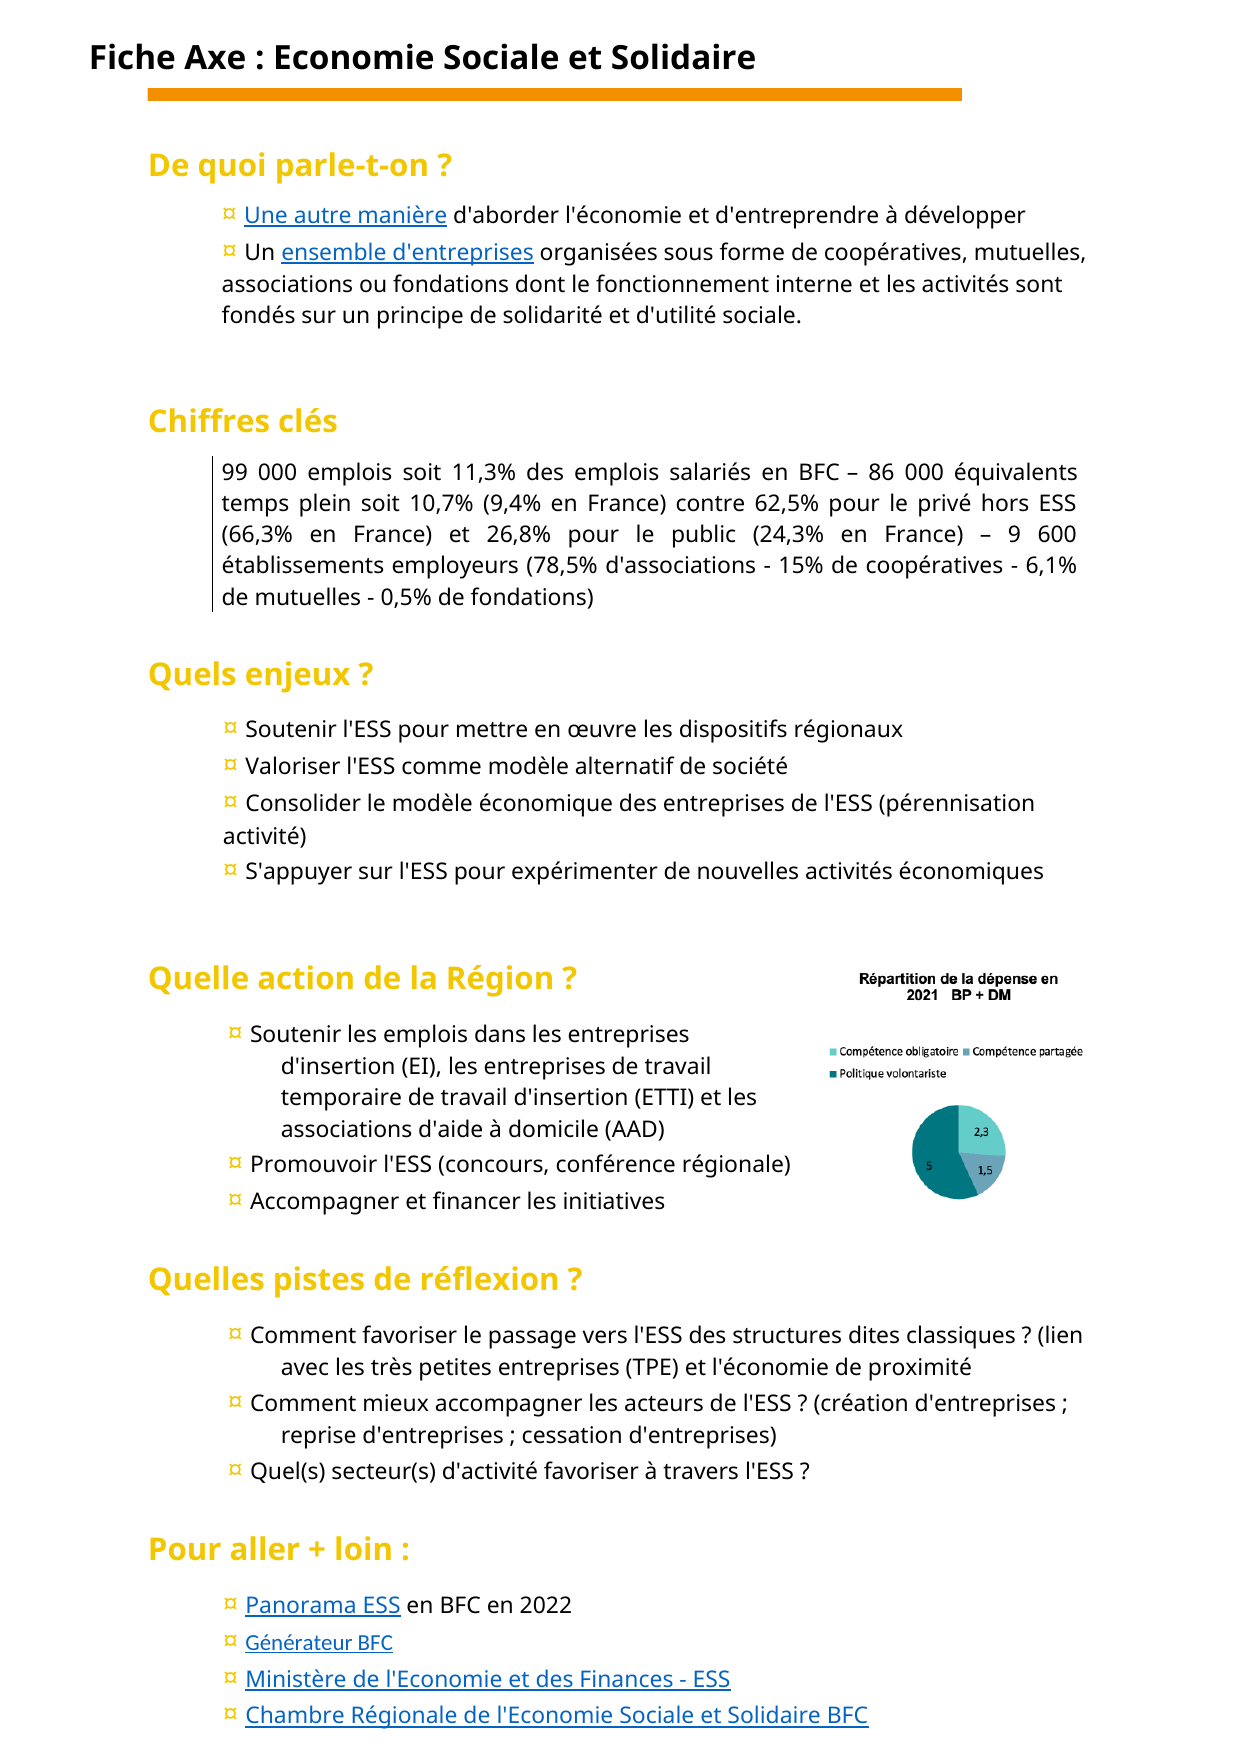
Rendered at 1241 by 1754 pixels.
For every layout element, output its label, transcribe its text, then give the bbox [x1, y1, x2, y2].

list ¤ Quel(s) secteur(s) d'activité favoriser à travers l'ESS ? [227, 1451, 1093, 1487]
text Pour aller + loin : [148, 1527, 1093, 1570]
text Fiche Axe : Economie Sociale et Solidaire [88, 34, 974, 79]
text ¤ Un ensemble d'entreprises organisées sous forme de coopératives, mutuelles, associations ou fondations dont le fonctionnement interne et les activités sont fondés sur un principe de solidarité et d'utilité sociale. [221, 231, 1093, 330]
text Quelles pistes de réflexion ? [148, 1257, 1093, 1300]
list ¤ Ministère de l'Economie et des Finances - ESS [223, 1658, 1093, 1695]
picture [818, 958, 1091, 1209]
text 99 000 emplois soit 11,3% des emplois salariés en BFC – 86 000 équivalents temps plein soit 10,7% (9,4% en France) contre 62,5% pour le privé hors ESS (66,3% en France) et 26,8% pour le public (24,3% en France) – 9 600 établissements employeurs (78,5% d'associations - 15% de coopératives - 6,1% de mutuelles - 0,5% de fondations) [213, 456, 1078, 612]
list ¤ Générateur BFC [223, 1621, 1093, 1658]
list ¤ Chambre Régionale de l'Economie Sociale et Solidaire BFC [223, 1695, 1093, 1732]
list ¤ Accompagner et financer les initiatives [227, 1181, 1093, 1217]
list ¤ Soutenir l'ESS pour mettre en œuvre les dispositifs régionaux [223, 709, 1093, 746]
list ¤ Comment mieux accompagner les acteurs de l'ESS ? (création d'entreprises ; reprise d'entreprises ; cessation d'entreprises) [227, 1382, 1093, 1451]
list ¤ Promouvoir l'ESS (concours, conférence régionale) [227, 1144, 818, 1181]
text Quelle action de la Région ? [148, 956, 1093, 999]
text De quoi parle-t-on ? [88, 143, 974, 186]
text Chiffres clés [148, 399, 1093, 441]
list ¤ S'appuyer sur l'ESS pour expérimenter de nouvelles activités économiques [223, 851, 1093, 888]
list ¤ Consolider le modèle économique des entreprises de l'ESS (pérennisation activité) [223, 783, 1093, 851]
list ¤ Valoriser l'ESS comme modèle alternatif de société [223, 746, 1093, 783]
list ¤ Comment favoriser le passage vers l'ESS des structures dites classiques ? (lien avec les très petites entreprises (TPE) et l'économie de proximité [227, 1314, 1093, 1382]
text Quels enjeux ? [148, 652, 1093, 694]
list ¤ Soutenir les emplois dans les entreprises d'insertion (EI), les entreprises de travail temporaire de travail d'insertion (ETTI) et les associations d'aide à domicile (AAD) [227, 1013, 818, 1144]
text ¤ Une autre manière d'aborder l'économie et d'entreprendre à développer [221, 194, 1093, 231]
list ¤ Panorama ESS en BFC en 2022 [223, 1584, 1093, 1621]
